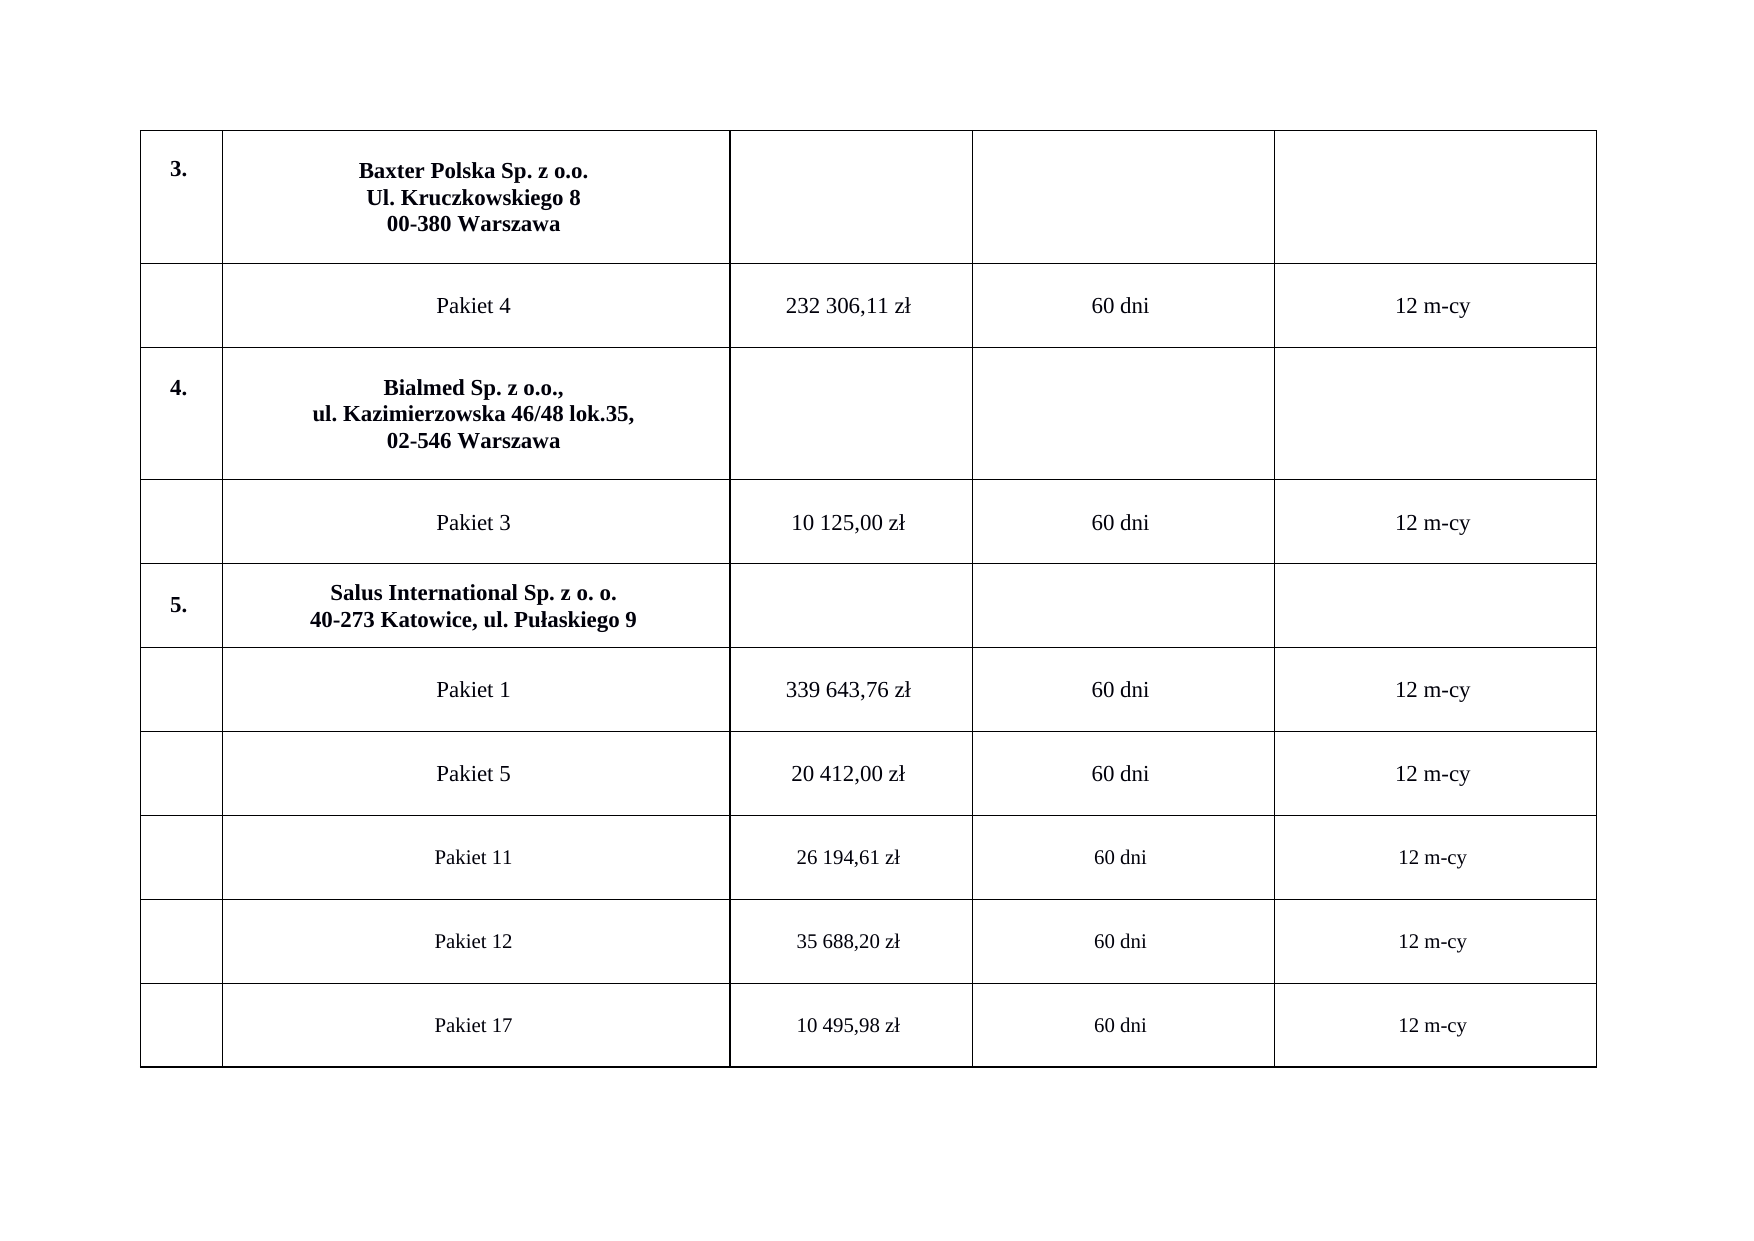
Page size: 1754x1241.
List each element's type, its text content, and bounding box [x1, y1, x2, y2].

table_cell [731, 564, 972, 647]
table_cell Pakiet 1 [223, 648, 729, 731]
table_cell [141, 984, 222, 1066]
table_cell Pakiet 4 [223, 264, 729, 347]
table_cell [731, 131, 972, 263]
table_cell [973, 131, 1274, 263]
table_cell [973, 348, 1274, 479]
table_cell [141, 648, 222, 731]
table_cell 26 194,61 zł [731, 816, 972, 899]
table_cell 232 306,11 zł [731, 264, 972, 347]
table_cell Pakiet 11 [223, 816, 729, 899]
table_cell Pakiet 3 [223, 480, 729, 563]
table_cell 4. [141, 348, 222, 479]
table_cell 12 m-cy [1275, 816, 1596, 899]
table_cell 12 m-cy [1275, 264, 1596, 347]
table_cell [141, 732, 222, 815]
table_cell 12 m-cy [1275, 732, 1596, 815]
table_cell [1275, 348, 1596, 479]
table_cell [141, 900, 222, 982]
table_cell Bialmed Sp. z o.o., ul. Kazimierzowska 46/48 lok.35, 02-546 Warszawa [223, 348, 729, 479]
table_cell 60 dni [973, 480, 1274, 563]
table_cell 12 m-cy [1275, 648, 1596, 731]
table_cell 60 dni [973, 900, 1274, 982]
table_cell 12 m-cy [1275, 900, 1596, 982]
table_cell Pakiet 12 [223, 900, 729, 982]
table_cell [973, 564, 1274, 647]
table_cell 10 495,98 zł [731, 984, 972, 1066]
table_cell 10 125,00 zł [731, 480, 972, 563]
table_cell [1275, 564, 1596, 647]
table_cell 60 dni [973, 984, 1274, 1066]
table_cell 60 dni [973, 732, 1274, 815]
table_cell 60 dni [973, 264, 1274, 347]
table_cell [141, 264, 222, 347]
table_cell Baxter Polska Sp. z o.o. Ul. Kruczkowskiego 8 00-380 Warszawa [223, 131, 729, 263]
table_cell [1275, 131, 1596, 263]
table_cell [731, 348, 972, 479]
table_cell 339 643,76 zł [731, 648, 972, 731]
table_cell 5. [141, 564, 222, 647]
table_cell Pakiet 5 [223, 732, 729, 815]
table_cell Pakiet 17 [223, 984, 729, 1066]
table_cell [141, 480, 222, 563]
table_cell 20 412,00 zł [731, 732, 972, 815]
table_cell 3. [141, 131, 222, 263]
table_cell Salus International Sp. z o. o. 40-273 Katowice, ul. Pułaskiego 9 [223, 564, 729, 647]
table_cell [141, 816, 222, 899]
table_cell 35 688,20 zł [731, 900, 972, 982]
table_cell 60 dni [973, 816, 1274, 899]
table_cell 60 dni [973, 648, 1274, 731]
table_cell 12 m-cy [1275, 984, 1596, 1066]
table_cell 12 m-cy [1275, 480, 1596, 563]
